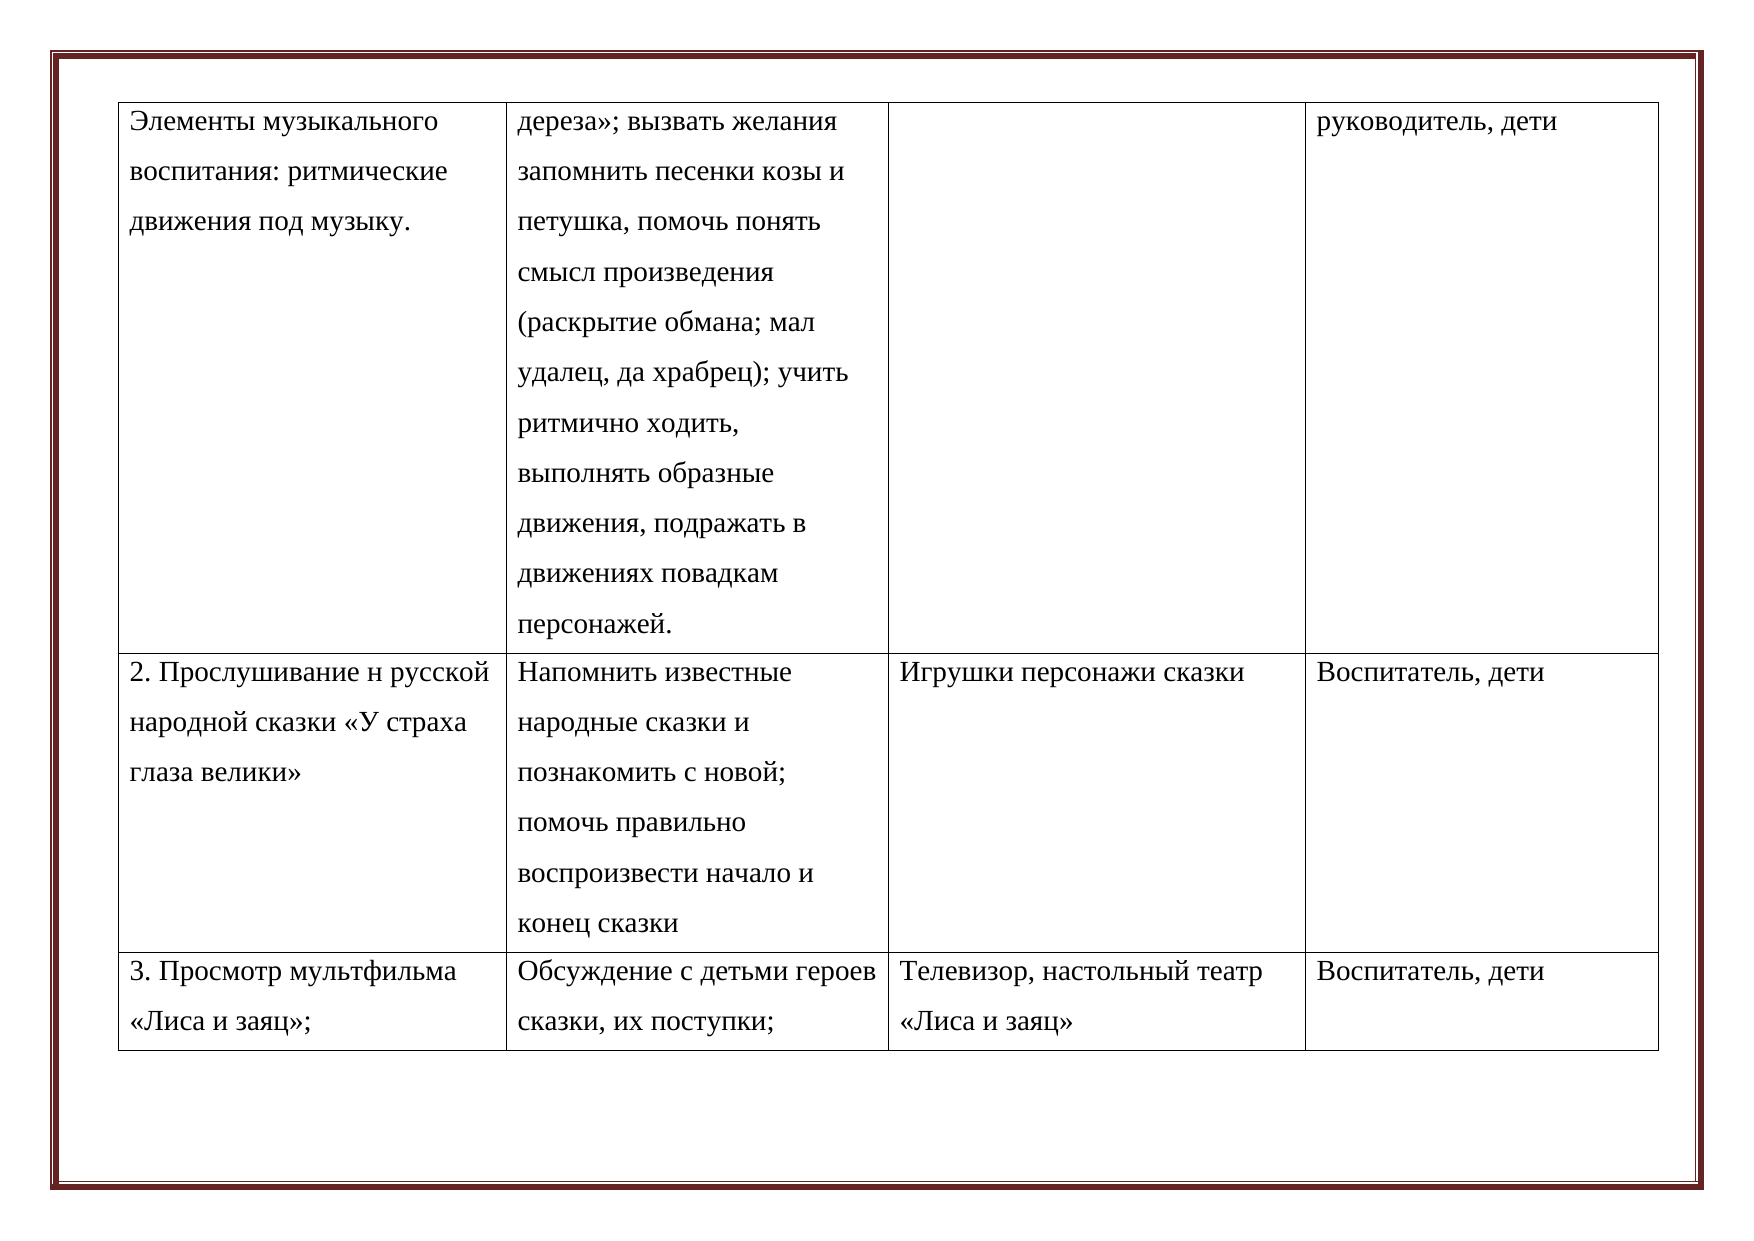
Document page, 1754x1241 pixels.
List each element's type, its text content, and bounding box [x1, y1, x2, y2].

table_cell Воспитатель, дети [1306, 654, 1658, 952]
table_cell Воспитатель, дети [1306, 953, 1658, 1050]
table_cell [119, 103, 506, 653]
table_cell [889, 103, 1305, 653]
table_cell Напомнить известные народные сказки и познакомить с новой; помочь правильно воспроизвести начало и конец сказки [507, 654, 888, 952]
table_cell 2. Прослушивание н русской народной сказки «У страха глаза велики» [119, 654, 506, 952]
table_cell Игрушки персонажи сказки [889, 654, 1305, 952]
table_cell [119, 953, 506, 1050]
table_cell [507, 953, 888, 1050]
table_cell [507, 103, 888, 653]
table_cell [1306, 103, 1658, 653]
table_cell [889, 953, 1305, 1050]
